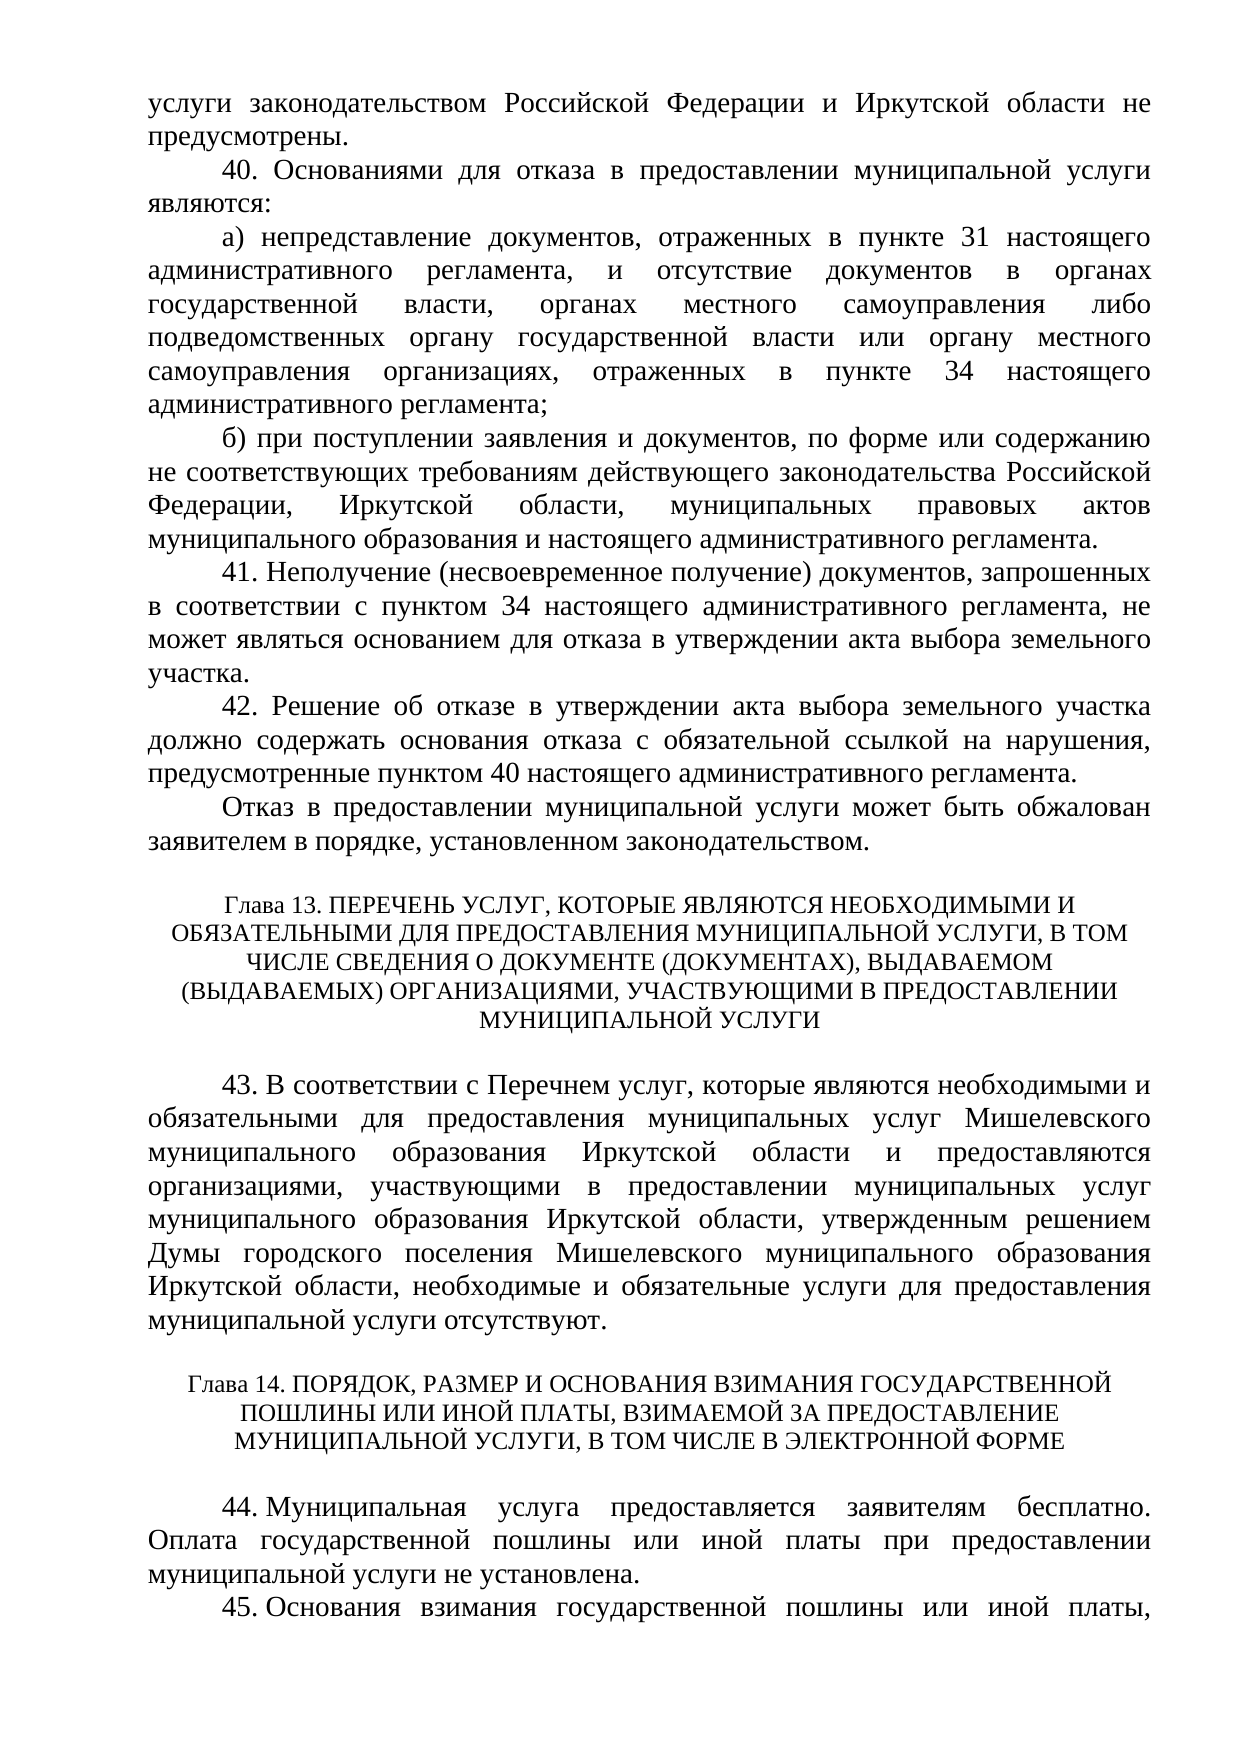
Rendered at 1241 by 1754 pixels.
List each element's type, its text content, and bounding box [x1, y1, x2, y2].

text б) при поступлении заявления и документов, по форме или содержанию не соответствующих требованиям действующего законодательства Российской Федерации, Иркутской области, муниципальных правовых актов муниципального образования и настоящего административного регламента. [148, 420, 1152, 554]
text 42. Решение об отказе в утверждении акта выбора земельного участка должно содержать основания отказа с обязательной ссылкой на нарушения, предусмотренные пунктом 40 настоящего административного регламента. [148, 688, 1152, 789]
text 40. Основаниями для отказа в предоставлении муниципальной услуги являются: [148, 152, 1152, 219]
text а) непредставление документов, отраженных в пункте 31 настоящего административного регламента, и отсутствие документов в органах государственной власти, органах местного самоуправления либо подведомственных органу государственной власти или органу местного самоуправления организациях, отраженных в пункте 34 настоящего административного регламента; [148, 219, 1152, 420]
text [148, 85, 1152, 152]
text Отказ в предоставлении муниципальной услуги может быть обжалован заявителем в порядке, установленном законодательством. [148, 789, 1152, 856]
text Глава 13. ПЕРЕЧЕНЬ УСЛУГ, КОТОРЫЕ ЯВЛЯЮТСЯ НЕОБХОДИМЫМИ И ОБЯЗАТЕЛЬНЫМИ ДЛЯ ПРЕДОСТАВЛЕНИЯ МУНИЦИПАЛЬНОЙ УСЛУГИ, В ТОМ ЧИСЛЕ СВЕДЕНИЯ О ДОКУМЕНТЕ (ДОКУМЕНТАХ), ВЫДАВАЕМОМ (ВЫДАВАЕМЫХ) ОРГАНИЗАЦИЯМИ, УЧАСТВУЮЩИМИ В ПРЕДОСТАВЛЕНИИ МУНИЦИПАЛЬНОЙ УСЛУГИ [148, 890, 1152, 1033]
text 41. Неполучение (несвоевременное получение) документов, запрошенных в соответствии с пунктом 34 настоящего административного регламента, не может являться основанием для отказа в утверждении акта выбора земельного участка. [148, 554, 1152, 688]
text Глава 14. ПОРЯДОК, РАЗМЕР И ОСНОВАНИЯ ВЗИМАНИЯ ГОСУДАРСТВЕННОЙ ПОШЛИНЫ ИЛИ ИНОЙ ПЛАТЫ, ВЗИМАЕМОЙ ЗА ПРЕДОСТАВЛЕНИЕ МУНИЦИПАЛЬНОЙ УСЛУГИ, В ТОМ ЧИСЛЕ В ЭЛЕКТРОННОЙ ФОРМЕ [148, 1369, 1152, 1455]
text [148, 1589, 1152, 1623]
text 44. Муниципальная услуга предоставляется заявителям бесплатно. Оплата государственной пошлины или иной платы при предоставлении муниципальной услуги не установлена. [148, 1489, 1152, 1589]
text 43. В соответствии с Перечнем услуг, которые являются необходимыми и обязательными для предоставления муниципальных услуг Мишелевского муниципального образования Иркутской области и предоставляются организациями, участвующими в предоставлении муниципальных услуг муниципального образования Иркутской области, утвержденным решением Думы городского поселения Мишелевского муниципального образования Иркутской области, необходимые и обязательные услуги для предоставления муниципальной услуги отсутствуют. [148, 1067, 1152, 1335]
